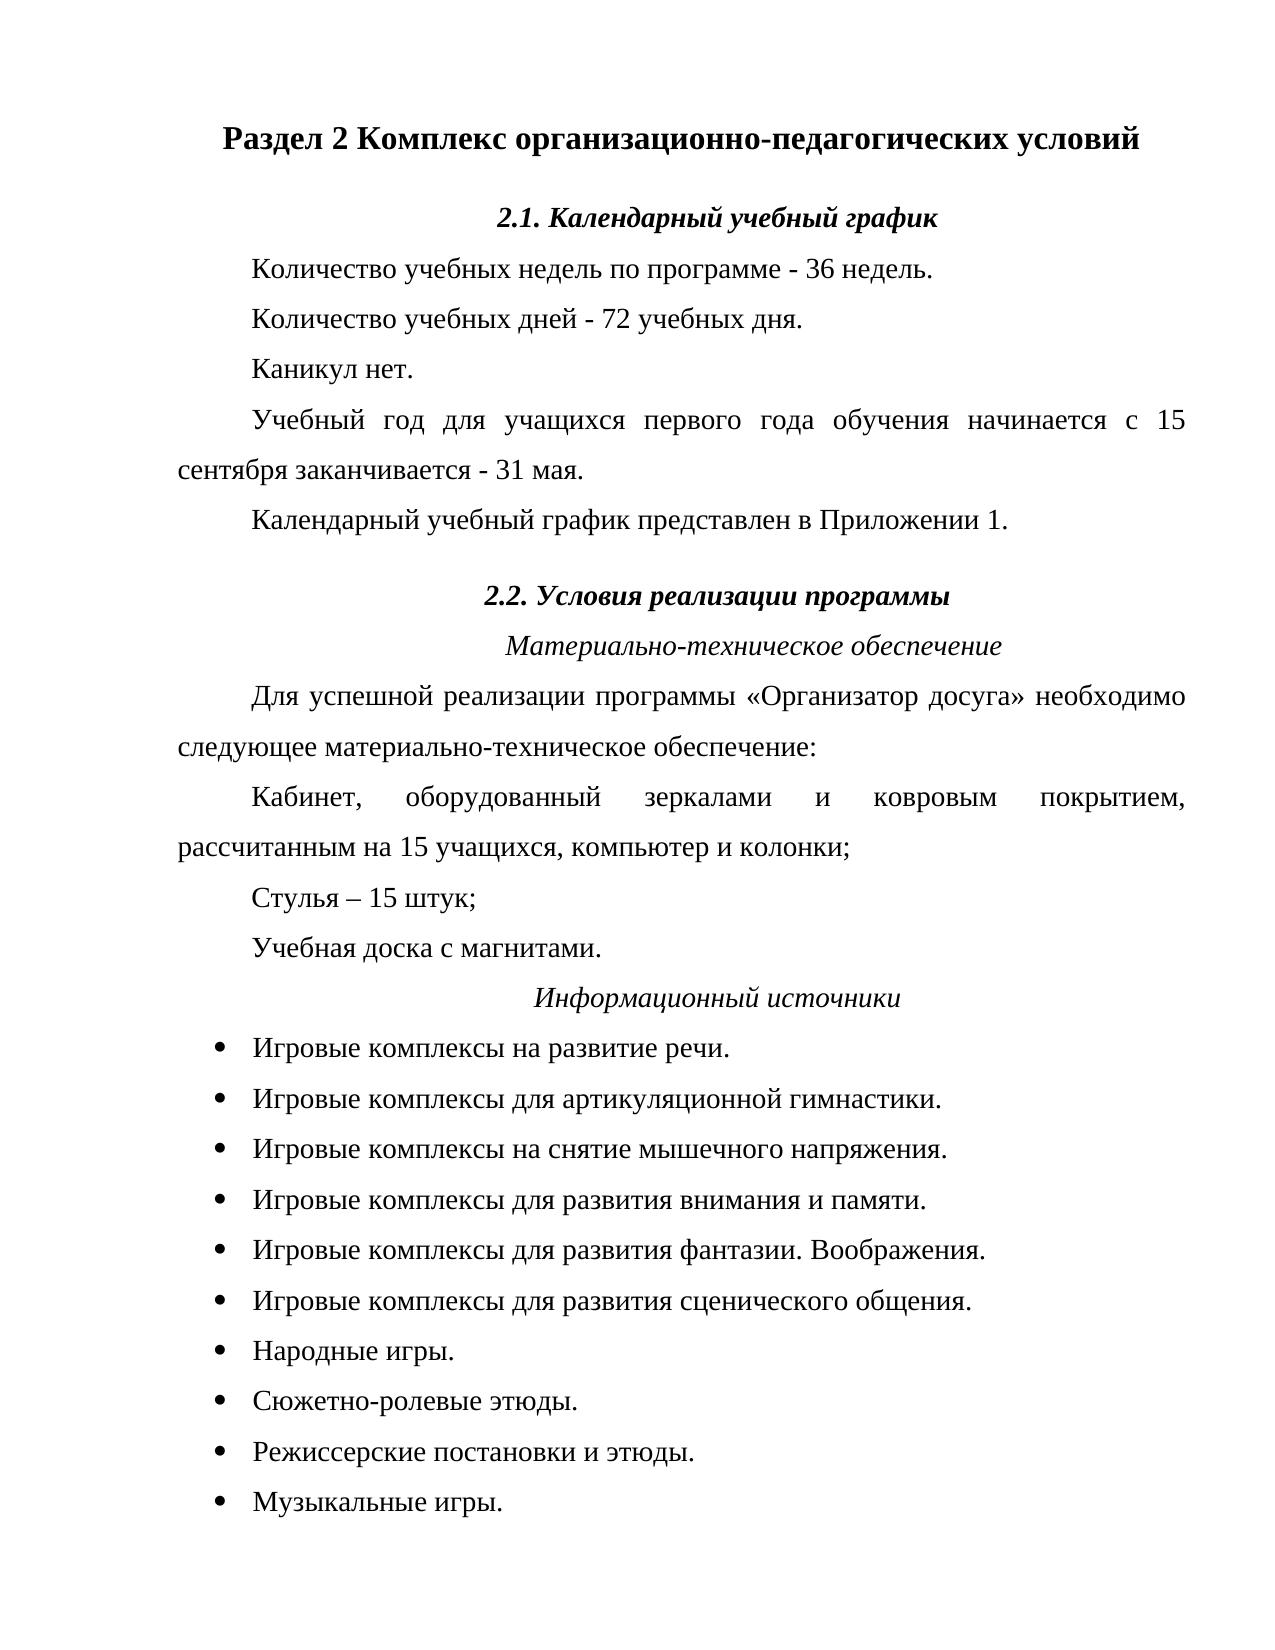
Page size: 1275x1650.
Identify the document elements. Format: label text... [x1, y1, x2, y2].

text Раздел 2 Комплекс организационно-педагогических условий [177, 118, 1186, 156]
list Игровые комплексы на снятие мышечного напряжения. [215, 1131, 1186, 1165]
list Музыкальные игры. [215, 1484, 1186, 1518]
subtitle 2.2. Условия реализации программы [177, 578, 1186, 611]
list Режиссерские постановки и этюды. [215, 1434, 1186, 1468]
list Игровые комплексы для развития внимания и памяти. [215, 1182, 1186, 1216]
text Материально-техническое обеспечение [252, 628, 1184, 662]
text Стулья – 15 штук; [177, 880, 1186, 913]
text Учебный год для учащихся первого года обучения начинается с 15 сентября заканчивается - 31 мая. [177, 402, 1186, 486]
list Игровые комплексы для развития сценического общения. [215, 1283, 1186, 1316]
text Для успешной реализации программы «Организатор досуга» необходимо следующее материально-техническое обеспечение: [177, 678, 1186, 762]
text Каникул нет. [177, 352, 1186, 385]
list Игровые комплексы на развитие речи. [215, 1031, 1186, 1064]
text Количество учебных недель по программе - 36 недель. [177, 251, 1186, 284]
text Учебная доска с магнитами. [177, 930, 1186, 963]
subtitle 2.1. Календарный учебный график [177, 201, 1186, 234]
text Кабинет, оборудованный зеркалами и ковровым покрытием, рассчитанным на 15 учащихся, компьютер и колонки; [177, 779, 1186, 863]
text Информационный источники [177, 980, 1186, 1014]
text Количество учебных дней - 72 учебных дня. [177, 301, 1186, 335]
list Игровые комплексы для развития фантазии. Воображения. [215, 1232, 1186, 1266]
text Календарный учебный график представлен в Приложении 1. [177, 502, 1186, 536]
list Сюжетно-ролевые этюды. [215, 1383, 1186, 1417]
list Народные игры. [215, 1333, 1186, 1367]
list Игровые комплексы для артикуляционной гимнастики. [215, 1081, 1186, 1115]
